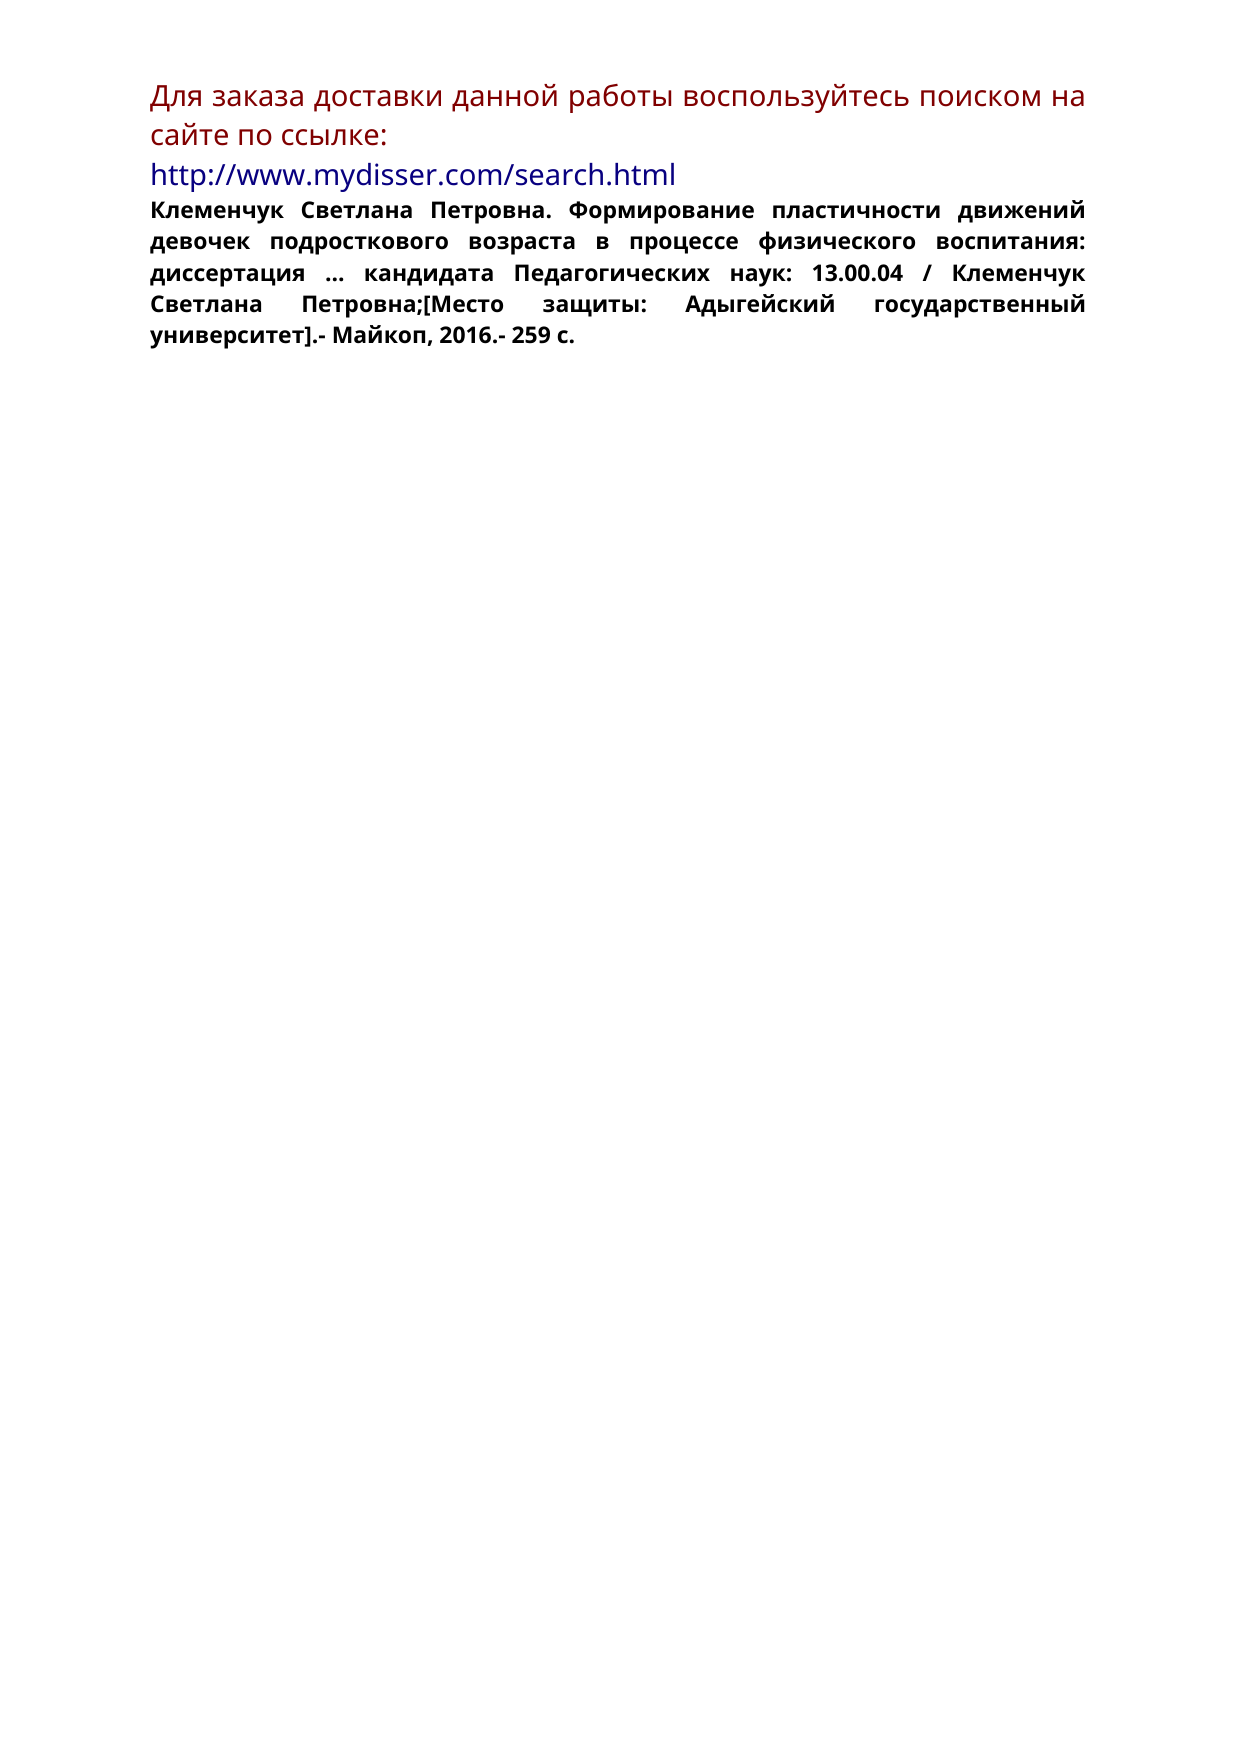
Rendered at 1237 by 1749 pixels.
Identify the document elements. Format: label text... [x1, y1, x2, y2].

text Клеменчук Светлана Петровна. Формирование пластичности движений девочек подросткового возраста в процессе физического воспитания: диссертация ... кандидата Педагогических наук: 13.00.04 / Клеменчук Светлана Петровна;[Место защиты: Адыгейский государственный университет].- Майкоп, 2016.- 259 с. [150, 194, 1086, 350]
